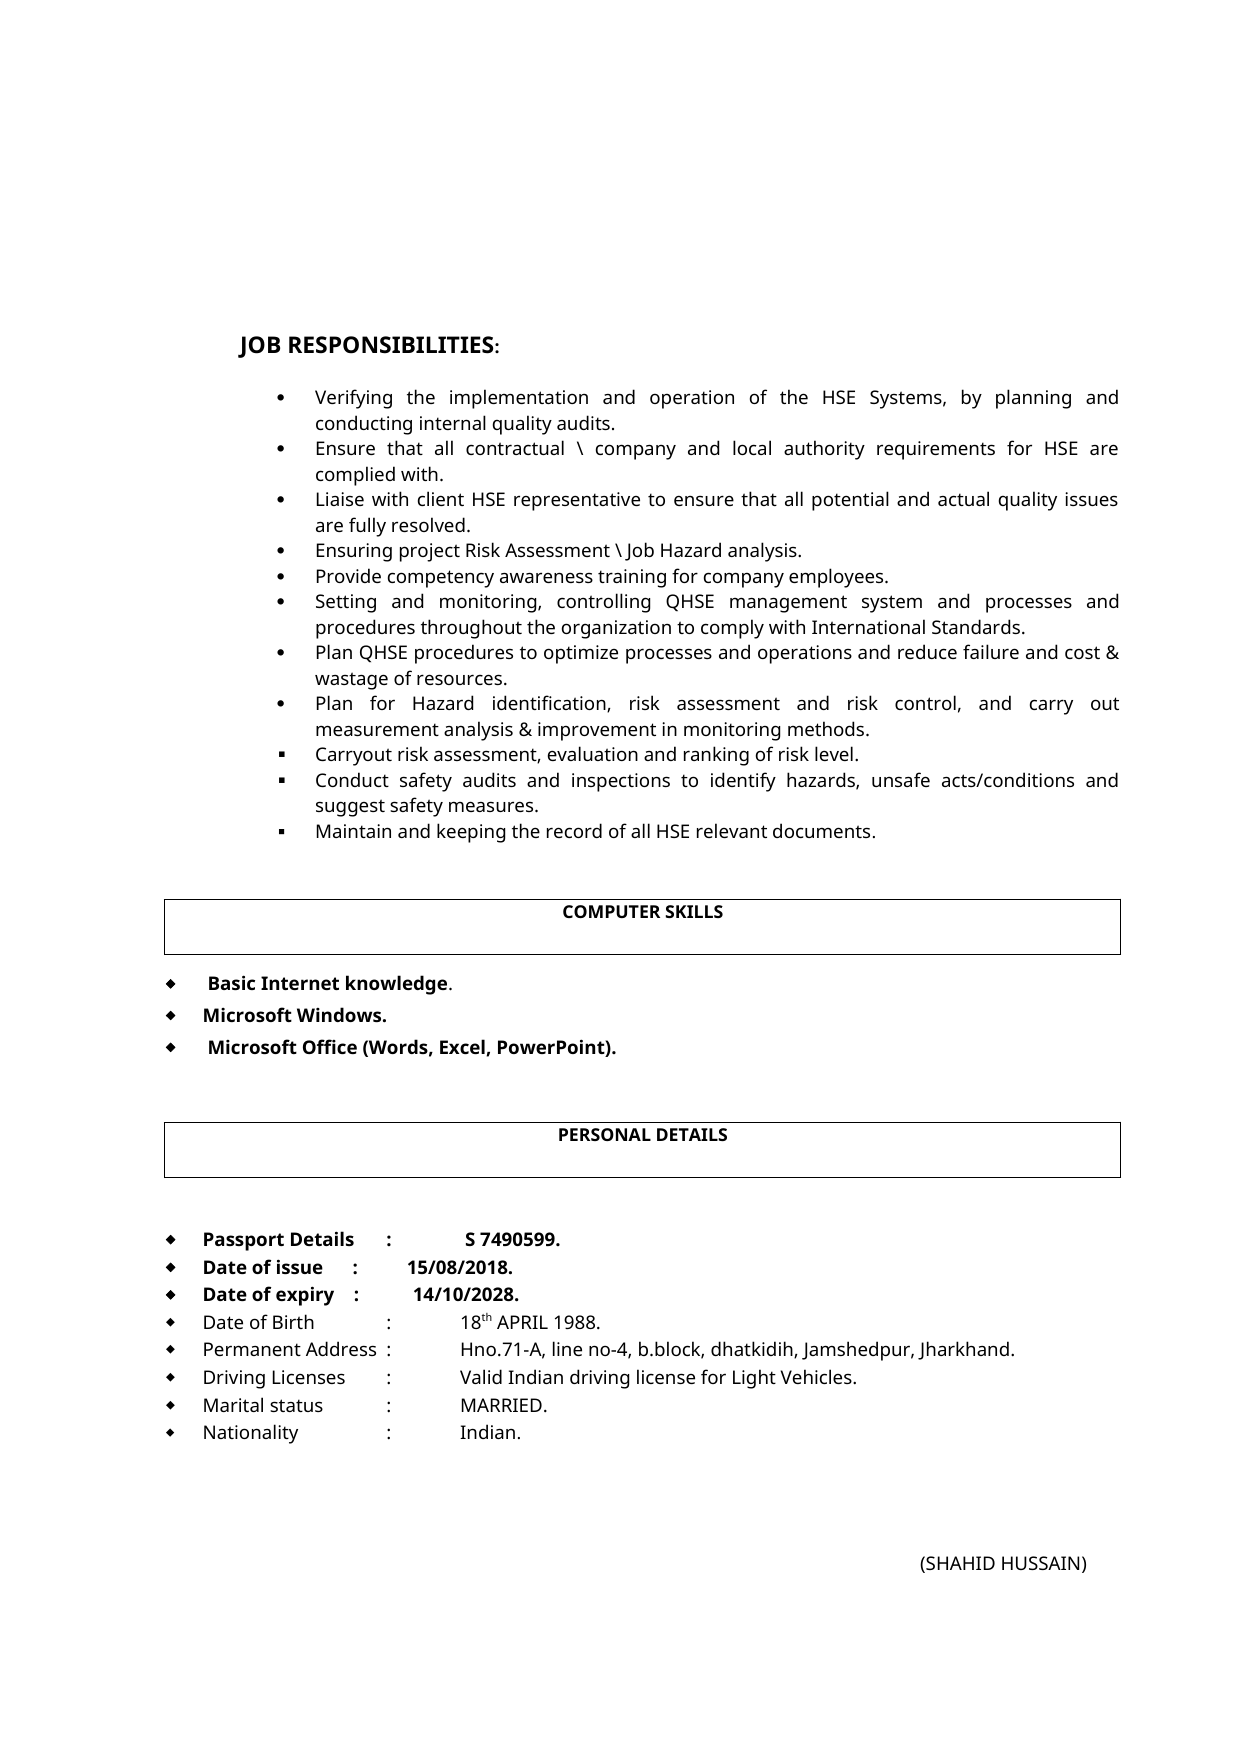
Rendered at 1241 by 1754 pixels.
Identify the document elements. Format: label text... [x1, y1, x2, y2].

list Plan QHSE procedures to optimize processes and operations and reduce failure and cost & wastage of resources. [277, 640, 1120, 691]
list Provide competency awareness training for company employees. [277, 563, 1120, 589]
list Permanent Address : Hno.71-A, line no-4, b.block, dhatkidih, Jamshedpur, Jharkhand. [165, 1337, 1120, 1362]
list Setting and monitoring, controlling QHSE management system and processes and procedures throughout the organization to comply with International Standards. [277, 589, 1120, 640]
list Microsoft Windows. [165, 1002, 1120, 1028]
list Carryout risk assessment, evaluation and ranking of risk level. [277, 742, 1120, 767]
list Plan for Hazard identification, risk assessment and risk control, and carry out measurement analysis & improvement in monitoring methods. [277, 691, 1120, 742]
list Date of issue : 15/08/2018. [165, 1254, 1120, 1279]
list Basic Internet knowledge. [165, 970, 1120, 996]
list Nationality : Indian. [165, 1419, 1120, 1445]
list Microsoft Office (Words, Excel, PowerPoint). [165, 1034, 1120, 1059]
text JOB RESPONSIBILITIES: [240, 329, 1120, 360]
list Verifying the implementation and operation of the HSE Systems, by planning and conducting internal quality audits. [277, 384, 1120, 436]
list Passport Details : S 7490599. [165, 1226, 1120, 1252]
text (SHAHID HUSSAIN) [915, 1550, 1120, 1576]
list Liaise with client HSE representative to ensure that all potential and actual quality issues are fully resolved. [277, 487, 1120, 538]
list Conduct safety audits and inspections to identify hazards, unsafe acts/conditions and suggest safety measures. [277, 767, 1120, 818]
list Maintain and keeping the record of all HSE relevant documents. [277, 818, 1120, 844]
list Date of expiry : 14/10/2028. [165, 1282, 1120, 1307]
list Date of Birth : 18th APRIL 1988. [165, 1309, 1120, 1335]
list Ensuring project Risk Assessment \ Job Hazard analysis. [277, 538, 1120, 563]
text COMPUTER SKILLS [165, 900, 1120, 924]
list Driving Licenses : Valid Indian driving license for Light Vehicles. [165, 1364, 1120, 1390]
list Ensure that all contractual \ company and local authority requirements for HSE are complied with. [277, 436, 1120, 487]
list Marital status : MARRIED. [165, 1392, 1120, 1417]
text PERSONAL DETAILS [165, 1123, 1120, 1147]
